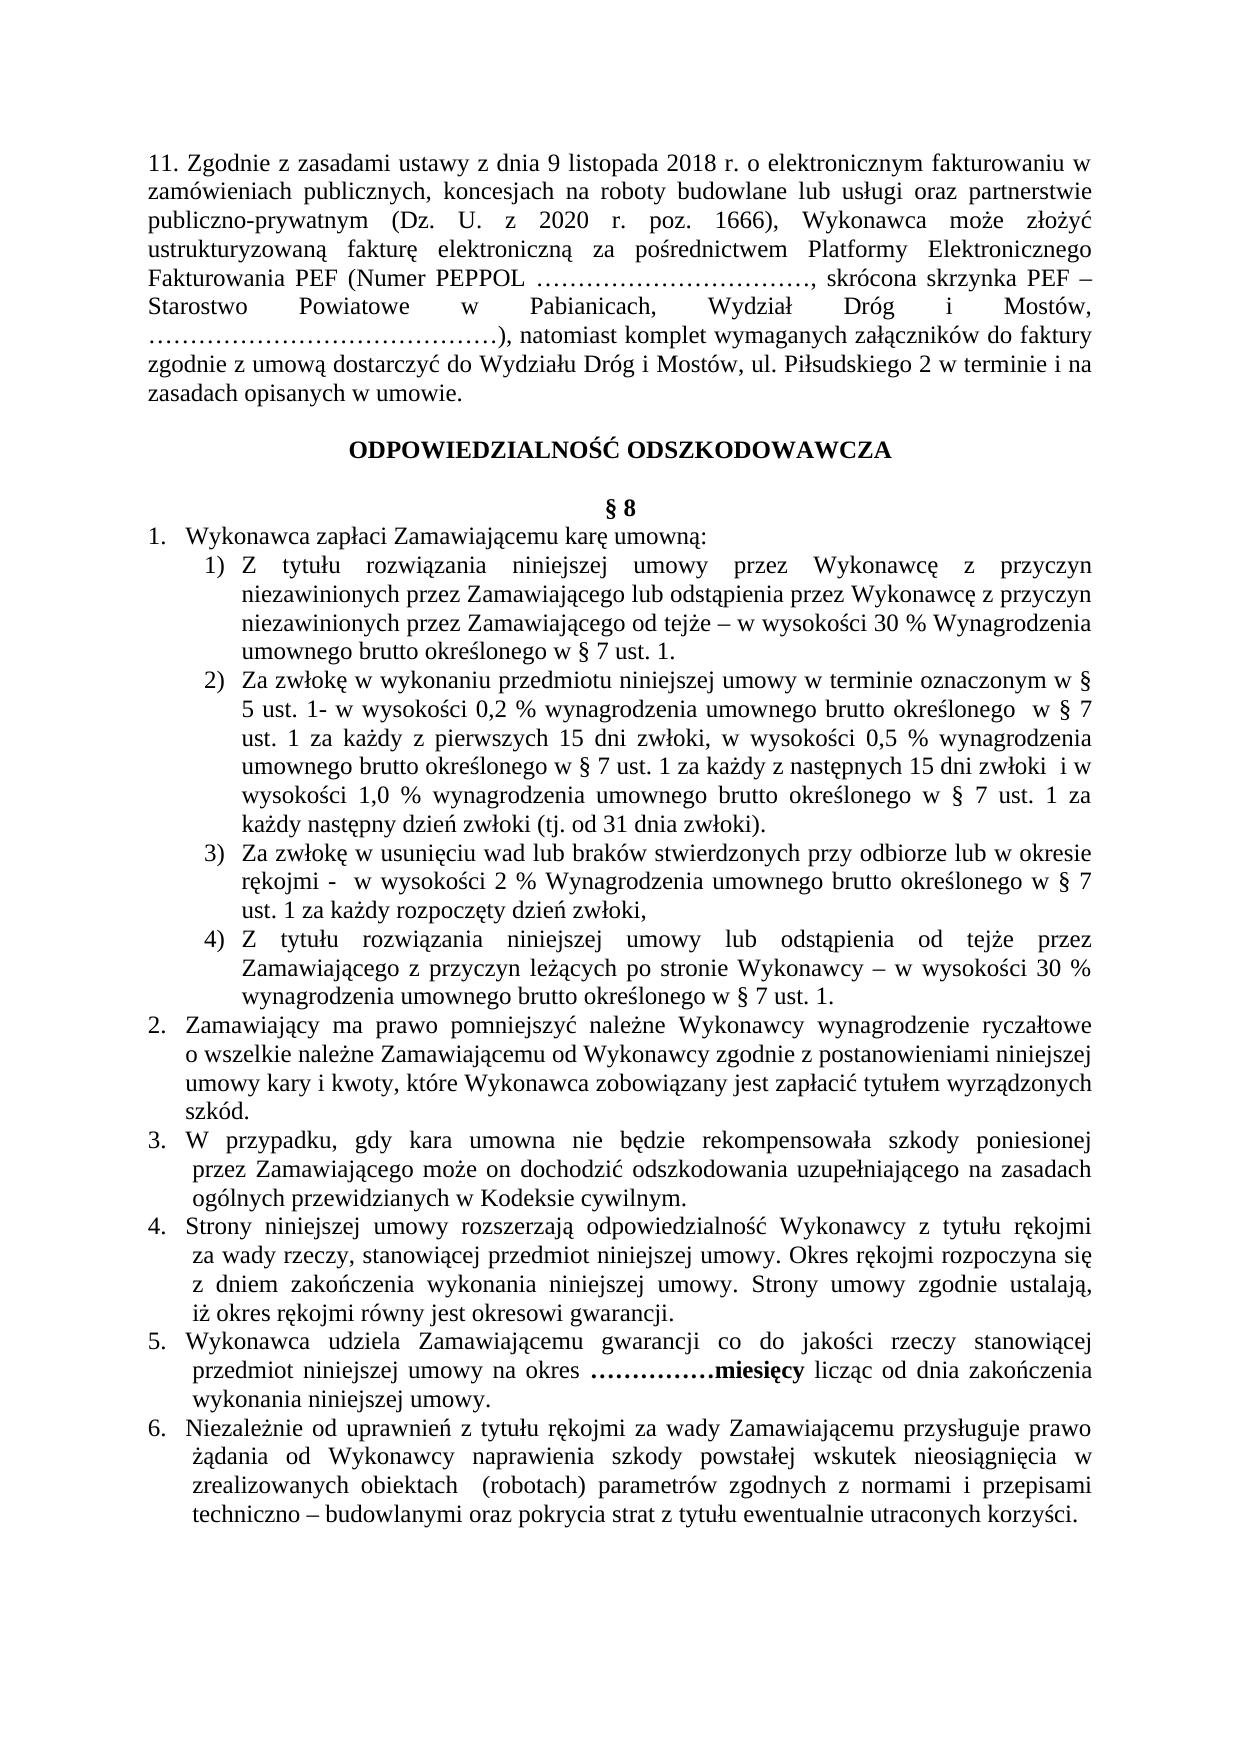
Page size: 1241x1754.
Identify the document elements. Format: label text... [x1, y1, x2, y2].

list Za zwłokę w wykonaniu przedmiotu niniejszej umowy w terminie oznaczonym w § 5 ust. 1- w wysokości 0,2 % wynagrodzenia umownego brutto określonego w § 7 ust. 1 za każdy z pierwszych 15 dni zwłoki, w wysokości 0,5 % wynagrodzenia umownego brutto określonego w § 7 ust. 1 za każdy z następnych 15 dni zwłoki i w wysokości 1,0 % wynagrodzenia umownego brutto określonego w § 7 ust. 1 za każdy następny dzień zwłoki (tj. od 31 dnia zwłoki). [204, 665, 1093, 838]
list Niezależnie od uprawnień z tytułu rękojmi za wady Zamawiającemu przysługuje prawo żądania od Wykonawcy naprawienia szkody powstałej wskutek nieosiągnięcia w zrealizowanych obiektach (robotach) parametrów zgodnych z normami i przepisami techniczno – budowlanymi oraz pokrycia strat z tytułu ewentualnie utraconych korzyści. [148, 1413, 1093, 1528]
list Zamawiający ma prawo pomniejszyć należne Wykonawcy wynagrodzenie ryczałtowe o wszelkie należne Zamawiającemu od Wykonawcy zgodnie z postanowieniami niniejszej umowy kary i kwoty, które Wykonawca zobowiązany jest zapłacić tytułem wyrządzonych szkód. [148, 1010, 1093, 1125]
list Wykonawca udziela Zamawiającemu gwarancji co do jakości rzeczy stanowiącej przedmiot niniejszej umowy na okres ……………miesięcy licząc od dnia zakończenia wykonania niniejszej umowy. [148, 1326, 1093, 1413]
list Wykonawca zapłaci Zamawiającemu karę umowną: [148, 521, 1093, 550]
text 11. Zgodnie z zasadami ustawy z dnia 9 listopada 2018 r. o elektronicznym fakturowaniu w zamówieniach publicznych, koncesjach na roboty budowlane lub usługi oraz partnerstwie publiczno-prywatnym (Dz. U. z 2020 r. poz. 1666), Wykonawca może złożyć ustrukturyzowaną fakturę elektroniczną za pośrednictwem Platformy Elektronicznego Fakturowania PEF (Numer PEPPOL ……………………………, skrócona skrzynka PEF – Starostwo Powiatowe w Pabianicach, Wydział Dróg i Mostów, ……………………………………), natomiast komplet wymaganych załączników do faktury zgodnie z umową dostarczyć do Wydziału Dróg i Mostów, ul. Piłsudskiego 2 w terminie i na zasadach opisanych w umowie. [148, 148, 1093, 406]
list Za zwłokę w usunięciu wad lub braków stwierdzonych przy odbiorze lub w okresie rękojmi - w wysokości 2 % Wynagrodzenia umownego brutto określonego w § 7 ust. 1 za każdy rozpoczęty dzień zwłoki, [204, 838, 1093, 924]
list Strony niniejszej umowy rozszerzają odpowiedzialność Wykonawcy z tytułu rękojmi za wady rzeczy, stanowiącej przedmiot niniejszej umowy. Okres rękojmi rozpoczyna się z dniem zakończenia wykonania niniejszej umowy. Strony umowy zgodnie ustalają, iż okres rękojmi równy jest okresowi gwarancji. [148, 1211, 1093, 1326]
list Z tytułu rozwiązania niniejszej umowy lub odstąpienia od tejże przez Zamawiającego z przyczyn leżących po stronie Wykonawcy – w wysokości 30 % wynagrodzenia umownego brutto określonego w § 7 ust. 1. [204, 924, 1093, 1010]
text ODPOWIEDZIALNOŚĆ ODSZKODOWAWCZA [148, 435, 1093, 464]
text § 8 [148, 493, 1093, 521]
list W przypadku, gdy kara umowna nie będzie rekompensowała szkody poniesionej przez Zamawiającego może on dochodzić odszkodowania uzupełniającego na zasadach ogólnych przewidzianych w Kodeksie cywilnym. [148, 1125, 1093, 1211]
list Z tytułu rozwiązania niniejszej umowy przez Wykonawcę z przyczyn niezawinionych przez Zamawiającego lub odstąpienia przez Wykonawcę z przyczyn niezawinionych przez Zamawiającego od tejże – w wysokości 30 % Wynagrodzenia umownego brutto określonego w § 7 ust. 1. [204, 550, 1093, 665]
